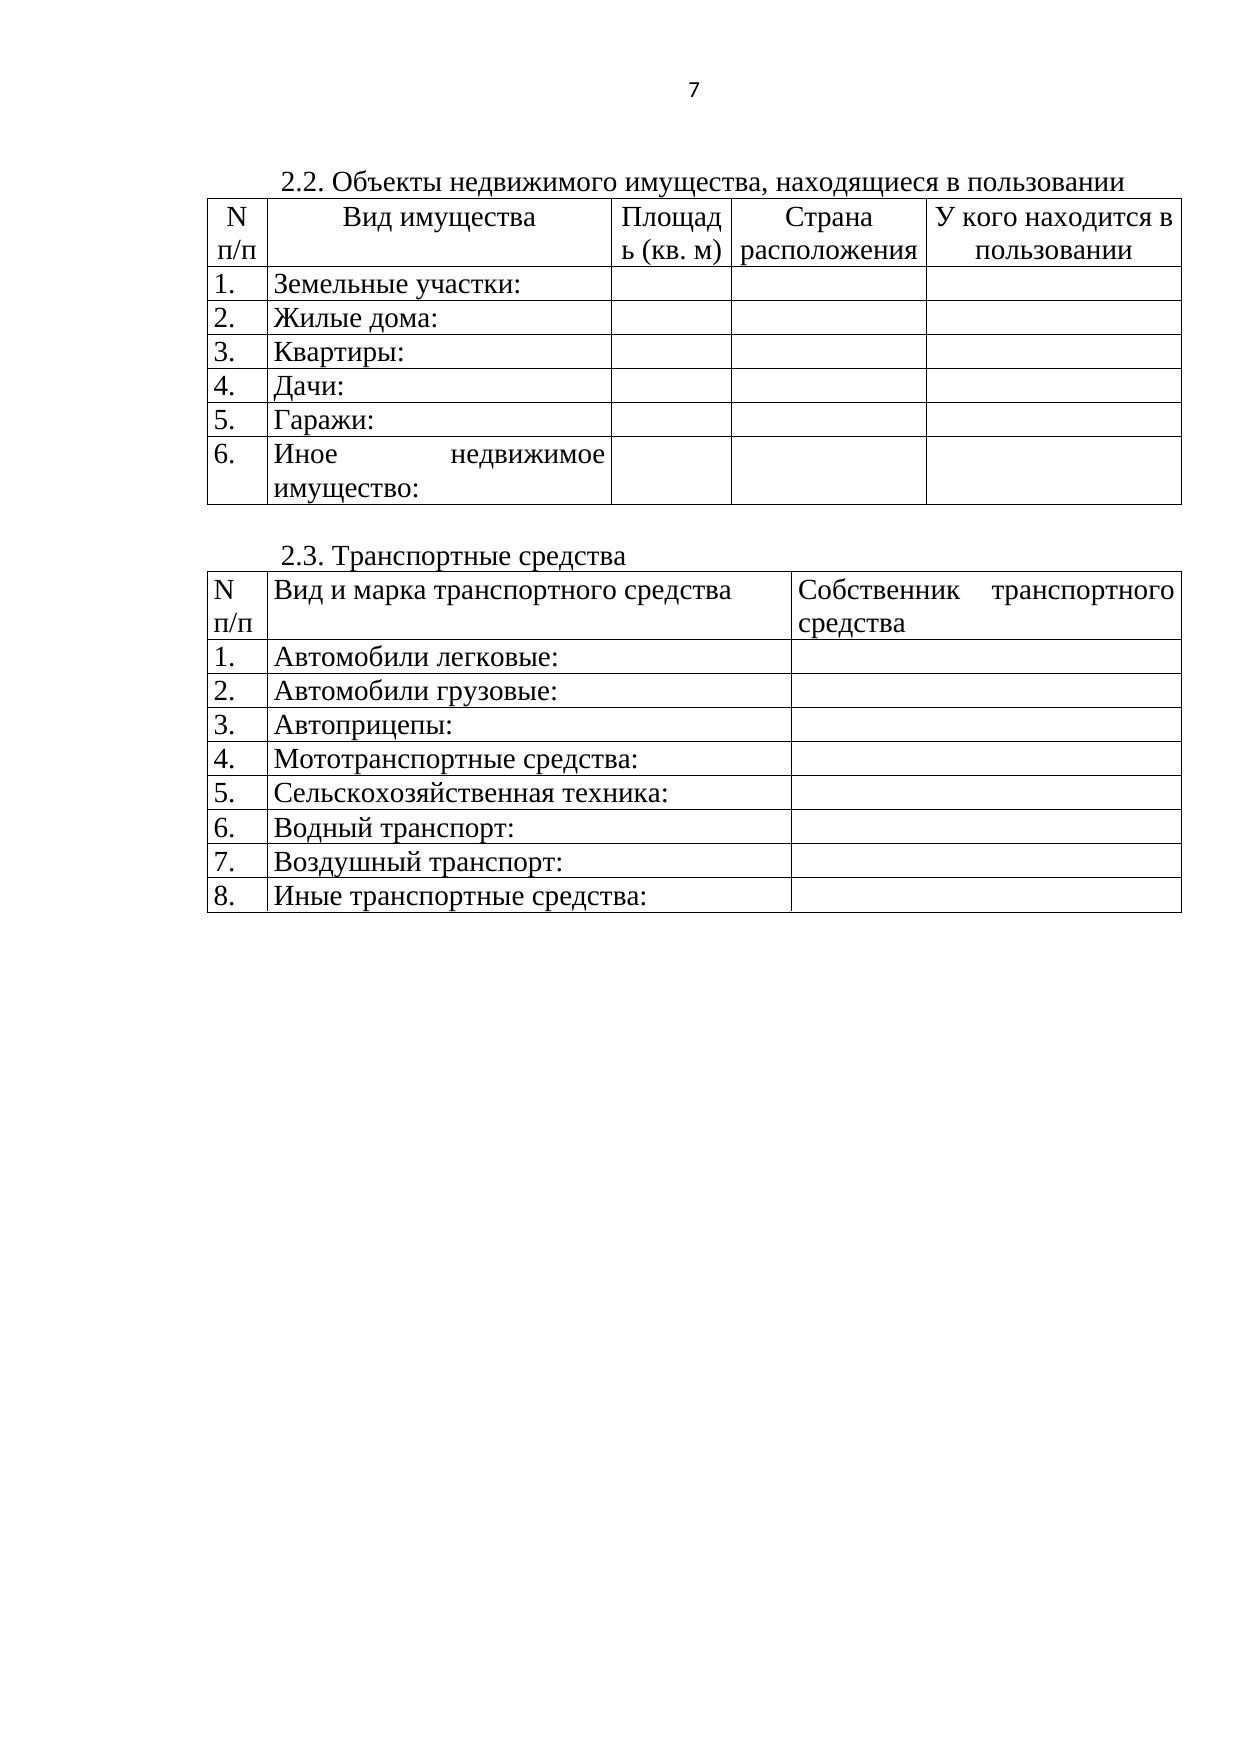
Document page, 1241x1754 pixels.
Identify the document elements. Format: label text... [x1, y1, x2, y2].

table_cell Иные транспортные средства: [268, 878, 791, 911]
table_cell [612, 403, 731, 436]
table_header У кого находится в пользовании [927, 199, 1181, 266]
table_cell [732, 335, 926, 368]
table_cell 1. [208, 640, 267, 673]
text 2.2. Объекты недвижимого имущества, находящиеся в пользовании [207, 164, 1181, 198]
table_cell [732, 369, 926, 402]
table_cell 6. [208, 810, 267, 843]
table_cell 2. [208, 301, 267, 334]
table_cell [792, 878, 1181, 911]
table_cell [927, 301, 1181, 334]
table_cell [792, 742, 1181, 775]
table_header N п/п [208, 572, 267, 639]
table_cell Иное недвижимое имущество: [268, 437, 611, 504]
table_cell [612, 267, 731, 300]
table_cell Водный транспорт: [268, 810, 791, 843]
table_cell Земельные участки: [268, 267, 611, 300]
table_header Вид имущества [268, 199, 611, 266]
table_cell [792, 776, 1181, 809]
table_cell 5. [208, 403, 267, 436]
table_cell Автоприцепы: [268, 708, 791, 741]
text 2.3. Транспортные средства [207, 538, 1181, 571]
table_cell [732, 437, 926, 504]
table_cell Квартиры: [268, 335, 611, 368]
table_cell [792, 810, 1181, 843]
table_cell [792, 640, 1181, 673]
table_cell [612, 437, 731, 504]
table_cell [792, 844, 1181, 877]
table_cell 1. [208, 267, 267, 300]
table_cell [732, 403, 926, 436]
table_header Собственник транспортного средства [792, 572, 1181, 639]
table_header Площадь (кв. м) [612, 199, 731, 266]
table_cell [927, 335, 1181, 368]
table_cell Автомобили легковые: [268, 640, 791, 673]
table_header N п/п [208, 199, 267, 266]
table_cell Жилые дома: [268, 301, 611, 334]
table_cell [927, 369, 1181, 402]
table_cell Дачи: [268, 369, 611, 402]
table_cell [612, 369, 731, 402]
table_cell [792, 708, 1181, 741]
table_header Вид и марка транспортного средства [268, 572, 791, 639]
table_cell Автомобили грузовые: [268, 674, 791, 707]
table_cell Воздушный транспорт: [268, 844, 791, 877]
table_cell [927, 437, 1181, 504]
table_cell [732, 267, 926, 300]
table_header Страна расположения [732, 199, 926, 266]
table_cell 2. [208, 674, 267, 707]
table_cell 4. [208, 369, 267, 402]
table_cell [927, 403, 1181, 436]
table_cell 3. [208, 335, 267, 368]
table_cell [792, 674, 1181, 707]
table_cell [732, 301, 926, 334]
table_cell Мототранспортные средства: [268, 742, 791, 775]
table_cell 5. [208, 776, 267, 809]
table_cell [612, 335, 731, 368]
table_cell 6. [208, 437, 267, 504]
table_cell [612, 301, 731, 334]
table_cell 4. [208, 742, 267, 775]
table_cell [927, 267, 1181, 300]
table_cell 8. [208, 878, 267, 911]
table_cell 3. [208, 708, 267, 741]
table_cell 7. [208, 844, 267, 877]
table_cell Гаражи: [268, 403, 611, 436]
table_cell Сельскохозяйственная техника: [268, 776, 791, 809]
